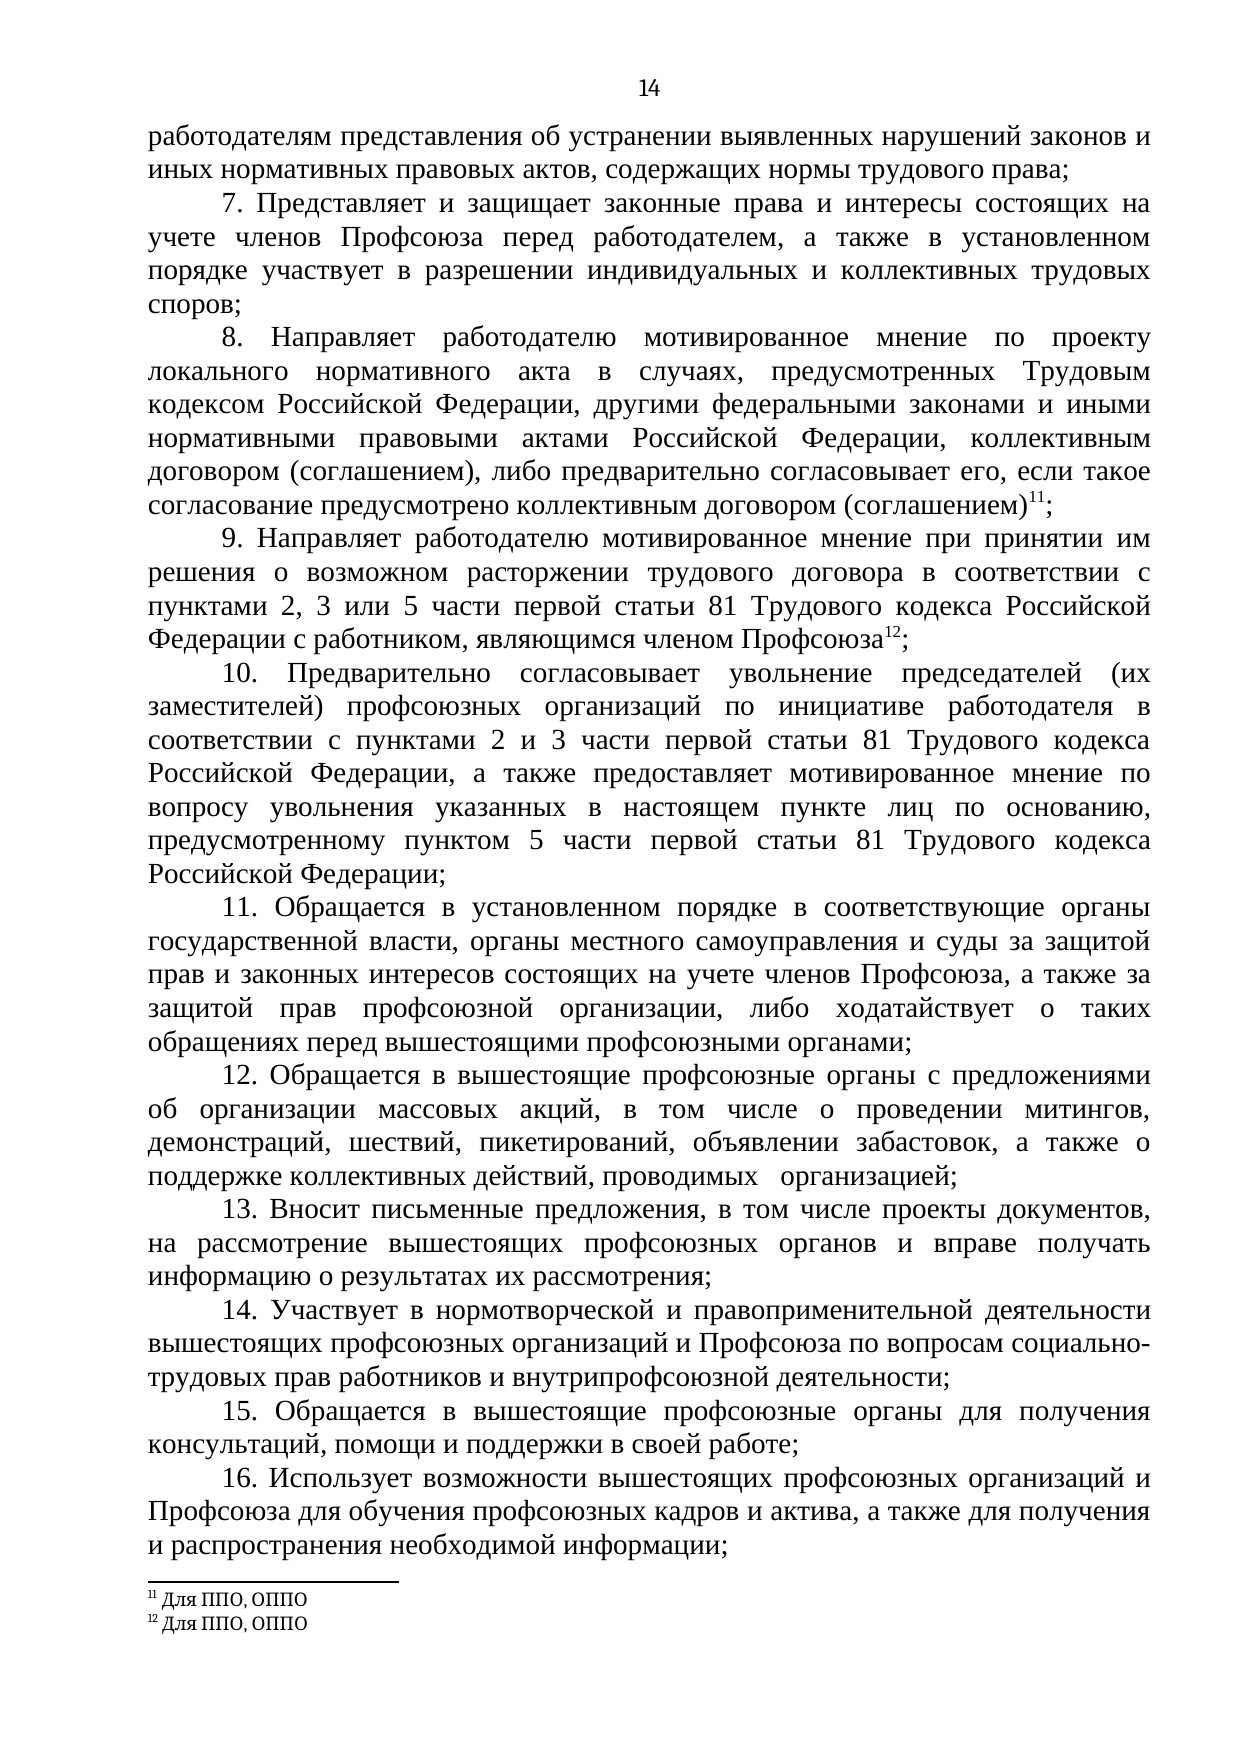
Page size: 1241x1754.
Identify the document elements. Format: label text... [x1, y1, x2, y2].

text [148, 118, 1152, 185]
text 11. Обращается в установленном порядке в соответствующие органы государственной власти, органы местного самоуправления и суды за защитой прав и законных интересов состоящих на учете членов Профсоюза, а также за защитой прав профсоюзной организации, либо ходатайствует о таких обращениях перед вышестоящими профсоюзными органами; [148, 889, 1152, 1057]
text 14. Участвует в нормотворческой и правоприменительной деятельности вышестоящих профсоюзных организаций и Профсоюза по вопросам социально-трудовых прав работников и внутрипрофсоюзной деятельности; [148, 1292, 1152, 1393]
text 7. Представляет и защищает законные права и интересы состоящих на учете членов Профсоюза перед работодателем, а также в установленном порядке участвует в разрешении индивидуальных и коллективных трудовых споров; [148, 185, 1152, 319]
text 10. Предварительно согласовывает увольнение председателей (их заместителей) профсоюзных организаций по инициативе работодателя в соответствии с пунктами 2 и 3 части первой статьи 81 Трудового кодекса Российской Федерации, а также предоставляет мотивированное мнение по вопросу увольнения указанных в настоящем пункте лиц по основанию, предусмотренному пунктом 5 части первой статьи 81 Трудового кодекса Российской Федерации; [148, 655, 1152, 889]
text 15. Обращается в вышестоящие профсоюзные органы для получения консультаций, помощи и поддержки в своей работе; [148, 1393, 1152, 1460]
text 13. Вносит письменные предложения, в том числе проекты документов, на рассмотрение вышестоящих профсоюзных органов и вправе получать информацию о результатах их рассмотрения; [148, 1191, 1152, 1292]
text 16. Использует возможности вышестоящих профсоюзных организаций и Профсоюза для обучения профсоюзных кадров и актива, а также для получения и распространения необходимой информации; [148, 1460, 1152, 1560]
text 12. Обращается в вышестоящие профсоюзные органы с предложениями об организации массовых акций, в том числе о проведении митингов, демонстраций, шествий, пикетирований, объявлении забастовок, а также о поддержке коллективных действий, проводимых организацией; [148, 1057, 1152, 1191]
text 8. Направляет работодателю мотивированное мнение по проекту локального нормативного акта в случаях, предусмотренных Трудовым кодексом Российской Федерации, другими федеральными законами и иными нормативными правовыми актами Российской Федерации, коллективным договором (соглашением), либо предварительно согласовывает его, если такое согласование предусмотрено коллективным договором (соглашением); [148, 319, 1152, 521]
text 9. Направляет работодателю мотивированное мнение при принятии им решения о возможном расторжении трудового договора в соответствии с пунктами 2, 3 или 5 части первой статьи 81 Трудового кодекса Российской Федерации с работником, являющимся членом Профсоюза; [148, 521, 1152, 655]
